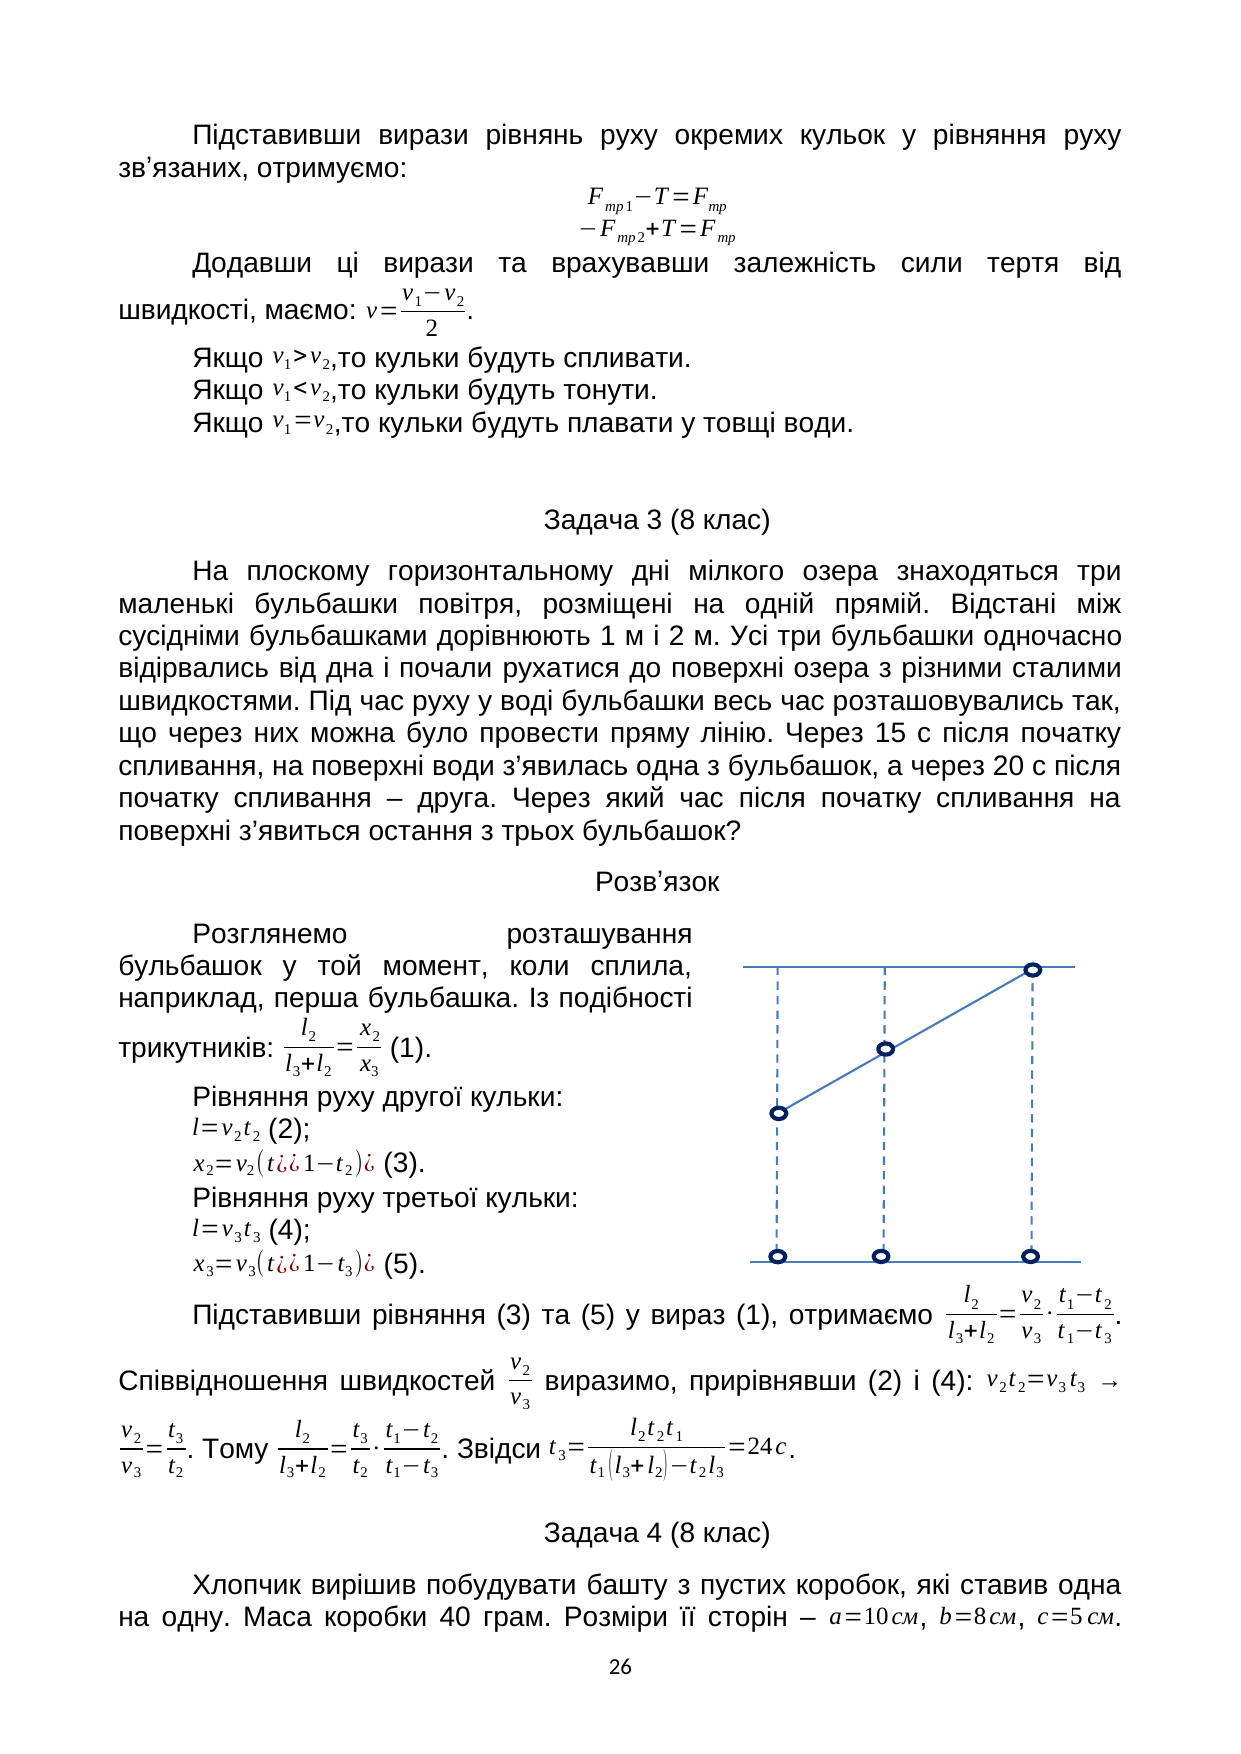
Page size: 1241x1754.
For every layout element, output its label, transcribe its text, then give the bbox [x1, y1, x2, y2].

text На плоскому горизонтальному дні мілкого озера знаходяться три маленькі бульбашки повітря, розміщені на одній прямій. Відстані між сусідніми бульбашками дорівнюють 1 м і 2 м. Усі три бульбашки одночасно відірвались від дна і почали рухатися до поверхні озера з різними сталими швидкостями. Під час руху у воді бульбашки весь час розташовувались так, що через них можна було провести пряму лінію. Через 15 с після початку спливання, на поверхні води з’явилась одна з бульбашок, а через 20 с після початку спливання – друга. Через який час після початку спливання на поверхні з’явиться остання з трьох бульбашок? [118, 554, 1122, 846]
text Задача 3 (8 клас) [118, 503, 1122, 535]
text (2); [118, 1112, 1122, 1146]
text (3). [118, 1146, 1122, 1181]
text Розвʼязок [118, 865, 1122, 897]
text Якщо ,то кульки будуть спливати. [118, 341, 1122, 373]
text Рівняння руху третьої кульки: [118, 1181, 1122, 1213]
text Рівняння руху другої кульки: [118, 1080, 1122, 1112]
text Якщо ,то кульки будуть плавати у товщі води. [118, 406, 1122, 438]
text Підставивши рівняння (3) та (5) у вираз (1), отримаємо . Співвідношення швидкостей виразимо, прирівнявши (2) і (4): . Тому . Звідси . [118, 1281, 1122, 1484]
text (4); [118, 1213, 1122, 1247]
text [118, 1568, 1122, 1632]
text Додавши ці вирази та врахувавши залежність сили тертя від швидкості, маємо: . [118, 246, 1122, 341]
text Підставивши вирази рівнянь руху окремих кульок у рівняння руху звʼязаних, отримуємо: [118, 118, 1122, 183]
text Якщо ,то кульки будуть тонути. [118, 373, 1122, 406]
text Задача 4 (8 клас) [118, 1516, 1122, 1548]
text Розглянемо розташування бульбашок у той момент, коли сплила, наприклад, перша бульбашка. Із подібності трикутників: (1). [118, 917, 1122, 1080]
text (5). [118, 1247, 1122, 1281]
